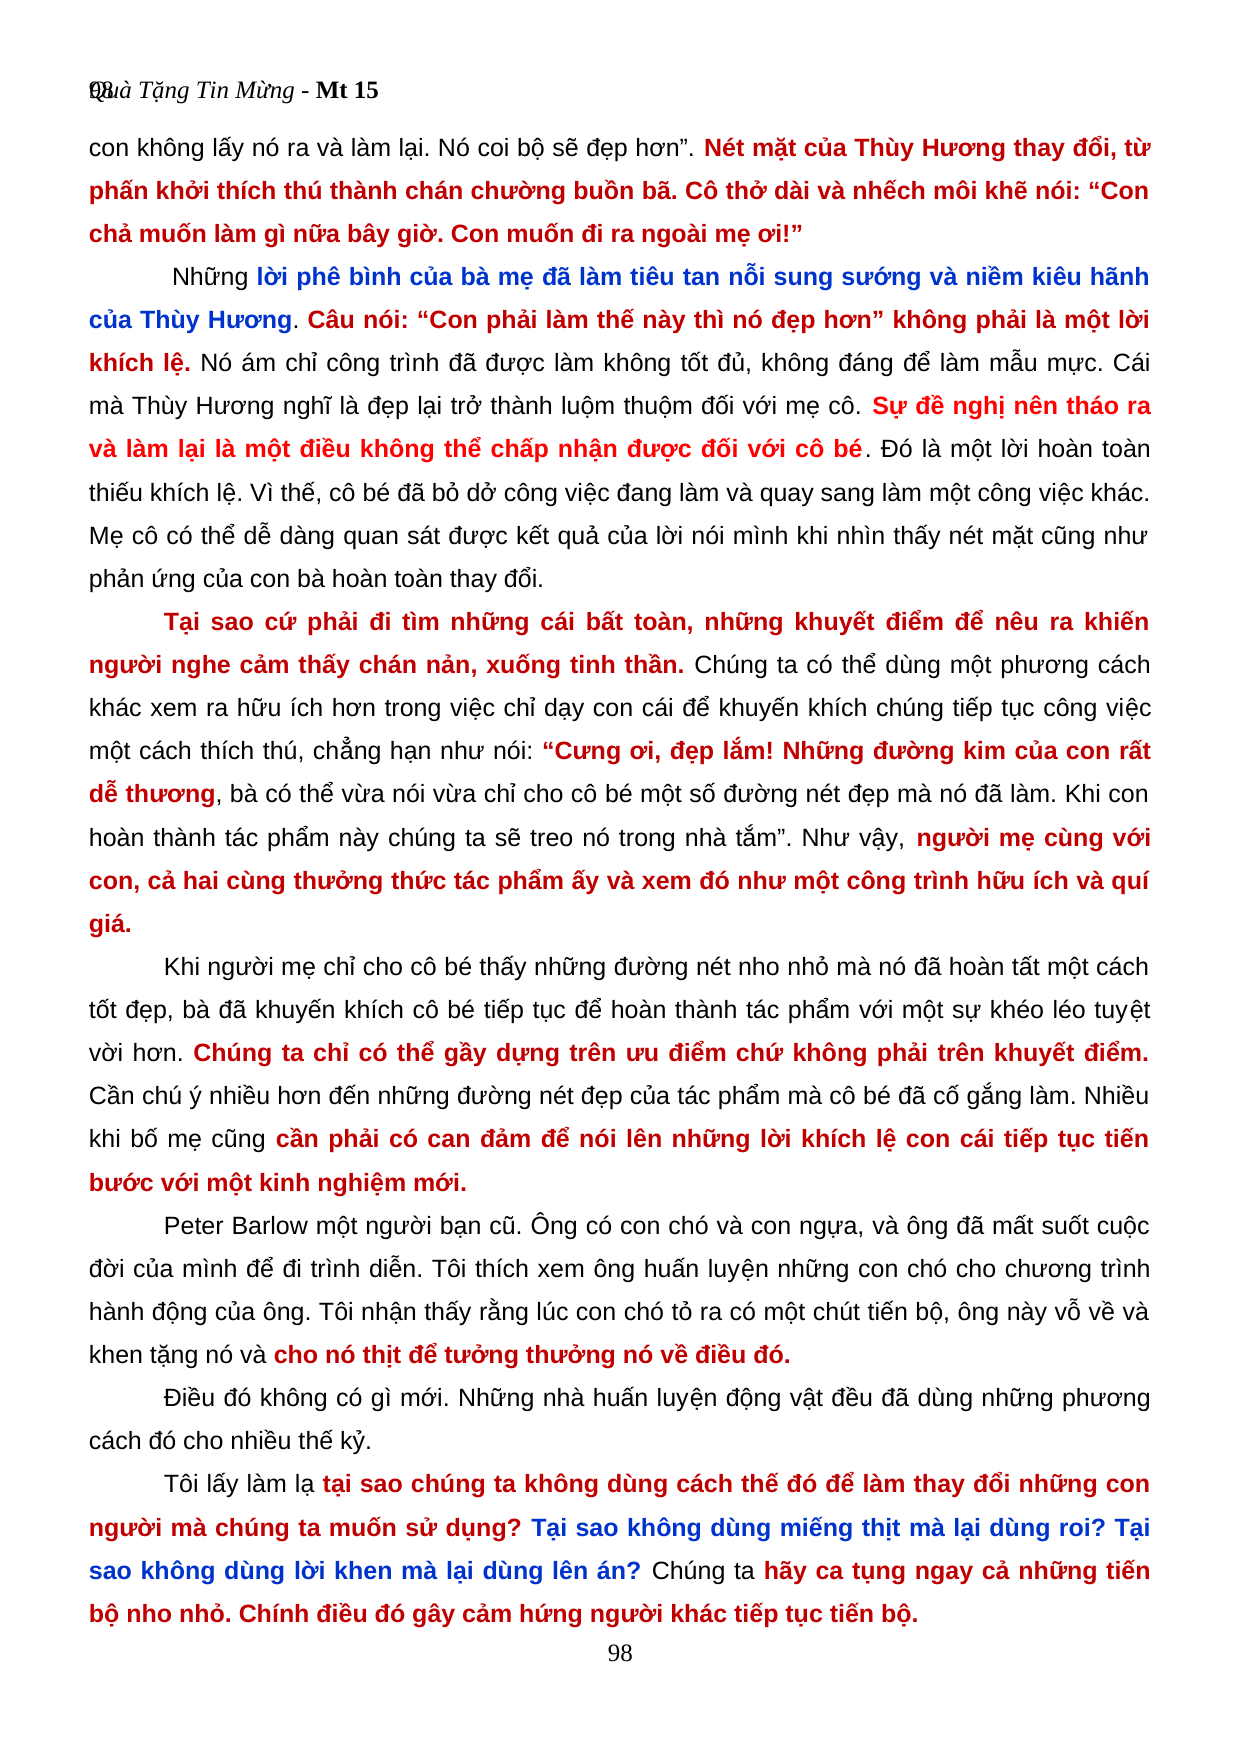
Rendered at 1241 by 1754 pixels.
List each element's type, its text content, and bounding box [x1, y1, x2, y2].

text Những lời phê bình của bà mẹ đã làm tiêu tan nỗi sung sướng và niềm kiêu hãnh của Thùy Hương. Câu nói: “Con phải làm thế này thì nó đẹp hơn” không phải là một lời khích lệ. Nó ám chỉ công trình đã được làm không tốt đủ, không đáng để làm mẫu mực. Cái mà Thùy Hương nghĩ là đẹp lại trở thành luộm thuộm đối với mẹ cô. Sự đề nghị nên tháo ra và làm lại là một điều không thể chấp nhận được đối với cô bé. Đó là một lời hoàn toàn thiếu khích lệ. Vì thế, cô bé đã bỏ dở công việc đang làm và quay sang làm một công việc khác. Mẹ cô có thể dễ dàng quan sát được kết quả của lời nói mình khi nhìn thấy nét mặt cũng như phản ứng của con bà hoàn toàn thay đổi. [89, 262, 1152, 592]
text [89, 132, 1152, 247]
text Tôi lấy làm lạ tại sao chúng ta không dùng cách thế đó để làm thay đổi những con người mà chúng ta muốn sử dụng? Tại sao không dùng miếng thịt mà lại dùng roi? Tại sao không dùng lời khen mà lại dùng lên án? Chúng ta hãy ca tụng ngay cả những tiến bộ nho nhỏ. Chính điều đó gây cảm hứng người khác tiếp tục tiến bộ. [89, 1469, 1152, 1627]
text Peter Barlow một người bạn cũ. Ông có con chó và con ngựa, và ông đã mất suốt cuộc đời của mình để đi trình diễn. Tôi thích xem ông huấn luyện những con chó cho chương trình hành động của ông. Tôi nhận thấy rằng lúc con chó tỏ ra có một chút tiến bộ, ông này vỗ về và khen tặng nó và cho nó thịt để tưởng thưởng nó về điều đó. [89, 1211, 1152, 1369]
text Điều đó không có gì mới. Những nhà huấn luyện động vật đều đã dùng những phương cách đó cho nhiều thế kỷ. [89, 1383, 1152, 1455]
text Khi người mẹ chỉ cho cô bé thấy những đường nét nho nhỏ mà nó đã hoàn tất một cách tốt đẹp, bà đã khuyến khích cô bé tiếp tục để hoàn thành tác phẩm với một sự khéo léo tuyệt vời hơn. Chúng ta chỉ có thể gầy dựng trên ưu điểm chứ không phải trên khuyết điểm. Cần chú ý nhiều hơn đến những đường nét đẹp của tác phẩm mà cô bé đã cố gắng làm. Nhiều khi bố mẹ cũng cần phải có can đảm để nói lên những lời khích lệ con cái tiếp tục tiến bước với một kinh nghiệm mới. [89, 952, 1152, 1196]
text Tại sao cứ phải đi tìm những cái bất toàn, những khuyết điểm để nêu ra khiến người nghe cảm thấy chán nản, xuống tinh thần. Chúng ta có thể dùng một phương cách khác xem ra hữu ích hơn trong việc chỉ dạy con cái để khuyến khích chúng tiếp tục công việc một cách thích thú, chẳng hạn như nói: “Cưng ơi, đẹp lắm! Những đường kim của con rất dễ thương, bà có thể vừa nói vừa chỉ cho cô bé một số đường nét đẹp mà nó đã làm. Khi con hoàn thành tác phẩm này chúng ta sẽ treo nó trong nhà tắm”. Như vậy, người mẹ cùng với con, cả hai cùng thưởng thức tác phẩm ấy và xem đó như một công trình hữu ích và quí giá. [89, 607, 1152, 937]
